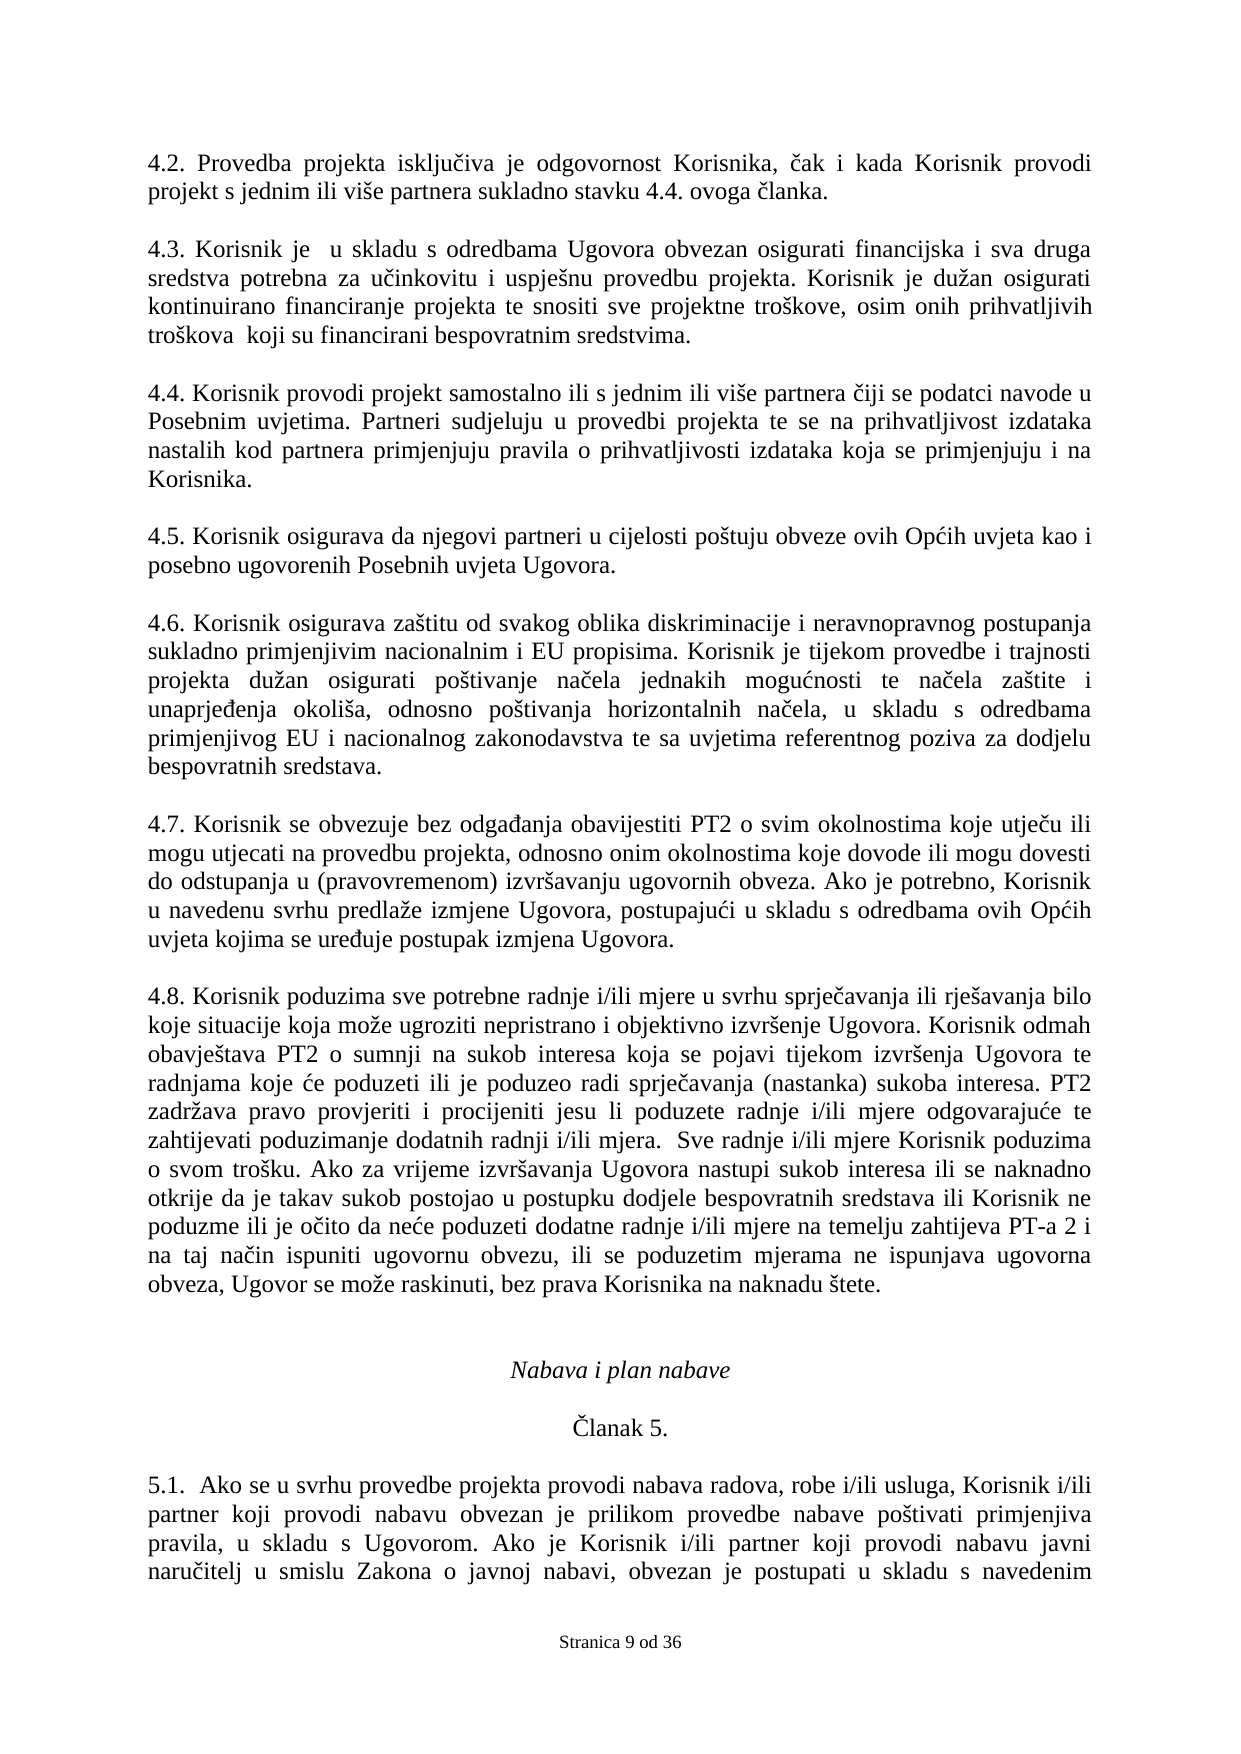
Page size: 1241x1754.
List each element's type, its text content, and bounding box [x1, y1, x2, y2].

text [148, 1470, 1092, 1585]
text 4.5. Korisnik osigurava da njegovi partneri u cijelosti poštuju obveze ovih Općih uvjeta kao i posebno ugovorenih Posebnih uvjeta Ugovora. [148, 521, 1092, 579]
text 4.6. Korisnik osigurava zaštitu od svakog oblika diskriminacije i neravnopravnog postupanja sukladno primjenjivim nacionalnim i EU propisima. Korisnik je tijekom provedbe i trajnosti projekta dužan osigurati poštivanje načela jednakih mogućnosti te načela zaštite i unaprjeđenja okoliša, odnosno poštivanja horizontalnih načela, u skladu s odredbama primjenjivog EU i nacionalnog zakonodavstva te sa uvjetima referentnog poziva za dodjelu bespovratnih sredstava. [148, 608, 1092, 780]
text 4.3. Korisnik je u skladu s odredbama Ugovora obvezan osigurati financijska i sva druga sredstva potrebna za učinkovitu i uspješnu provedbu projekta. Korisnik je dužan osigurati kontinuirano financiranje projekta te snositi sve projektne troškove, osim onih prihvatljivih troškova koji su financirani bespovratnim sredstvima. [148, 234, 1092, 349]
text 4.8. Korisnik poduzima sve potrebne radnje i/ili mjere u svrhu sprječavanja ili rješavanja bilo koje situacije koja može ugroziti nepristrano i objektivno izvršenje Ugovora. Korisnik odmah obavještava PT2 o sumnji na sukob interesa koja se pojavi tijekom izvršenja Ugovora te radnjama koje će poduzeti ili je poduzeo radi sprječavanja (nastanka) sukoba interesa. PT2 zadržava pravo provjeriti i procijeniti jesu li poduzete radnje i/ili mjere odgovarajuće te zahtijevati poduzimanje dodatnih radnji i/ili mjera. Sve radnje i/ili mjere Korisnik poduzima o svom trošku. Ako za vrijeme izvršavanja Ugovora nastupi sukob interesa ili se naknadno otkrije da je takav sukob postojao u postupku dodjele bespovratnih sredstava ili Korisnik ne poduzme ili je očito da neće poduzeti dodatne radnje i/ili mjere na temelju zahtijeva PT-a 2 i na taj način ispuniti ugovornu obvezu, ili se poduzetim mjerama ne ispunjava ugovorna obveza, Ugovor se može raskinuti, bez prava Korisnika na naknadu štete. [148, 981, 1092, 1298]
text 4.7. Korisnik se obvezuje bez odgađanja obavijestiti PT2 o svim okolnostima koje utječu ili mogu utjecati na provedbu projekta, odnosno onim okolnostima koje dovode ili mogu dovesti do odstupanja u (pravovremenom) izvršavanju ugovornih obveza. Ako je potrebno, Korisnik u navedenu svrhu predlaže izmjene Ugovora, postupajući u skladu s odredbama ovih Općih uvjeta kojima se uređuje postupak izmjena Ugovora. [148, 809, 1092, 953]
text 4.2. Provedba projekta isključiva je odgovornost Korisnika, čak i kada Korisnik provodi projekt s jednim ili više partnera sukladno stavku 4.4. ovoga članka. [148, 148, 1092, 205]
text Nabava i plan nabave [148, 1355, 1092, 1384]
text 4.4. Korisnik provodi projekt samostalno ili s jednim ili više partnera čiji se podatci navode u Posebnim uvjetima. Partneri sudjeluju u provedbi projekta te se na prihvatljivost izdataka nastalih kod partnera primjenjuju pravila o prihvatljivosti izdataka koja se primjenjuju i na Korisnika. [148, 378, 1092, 493]
text Članak 5. [148, 1413, 1092, 1441]
